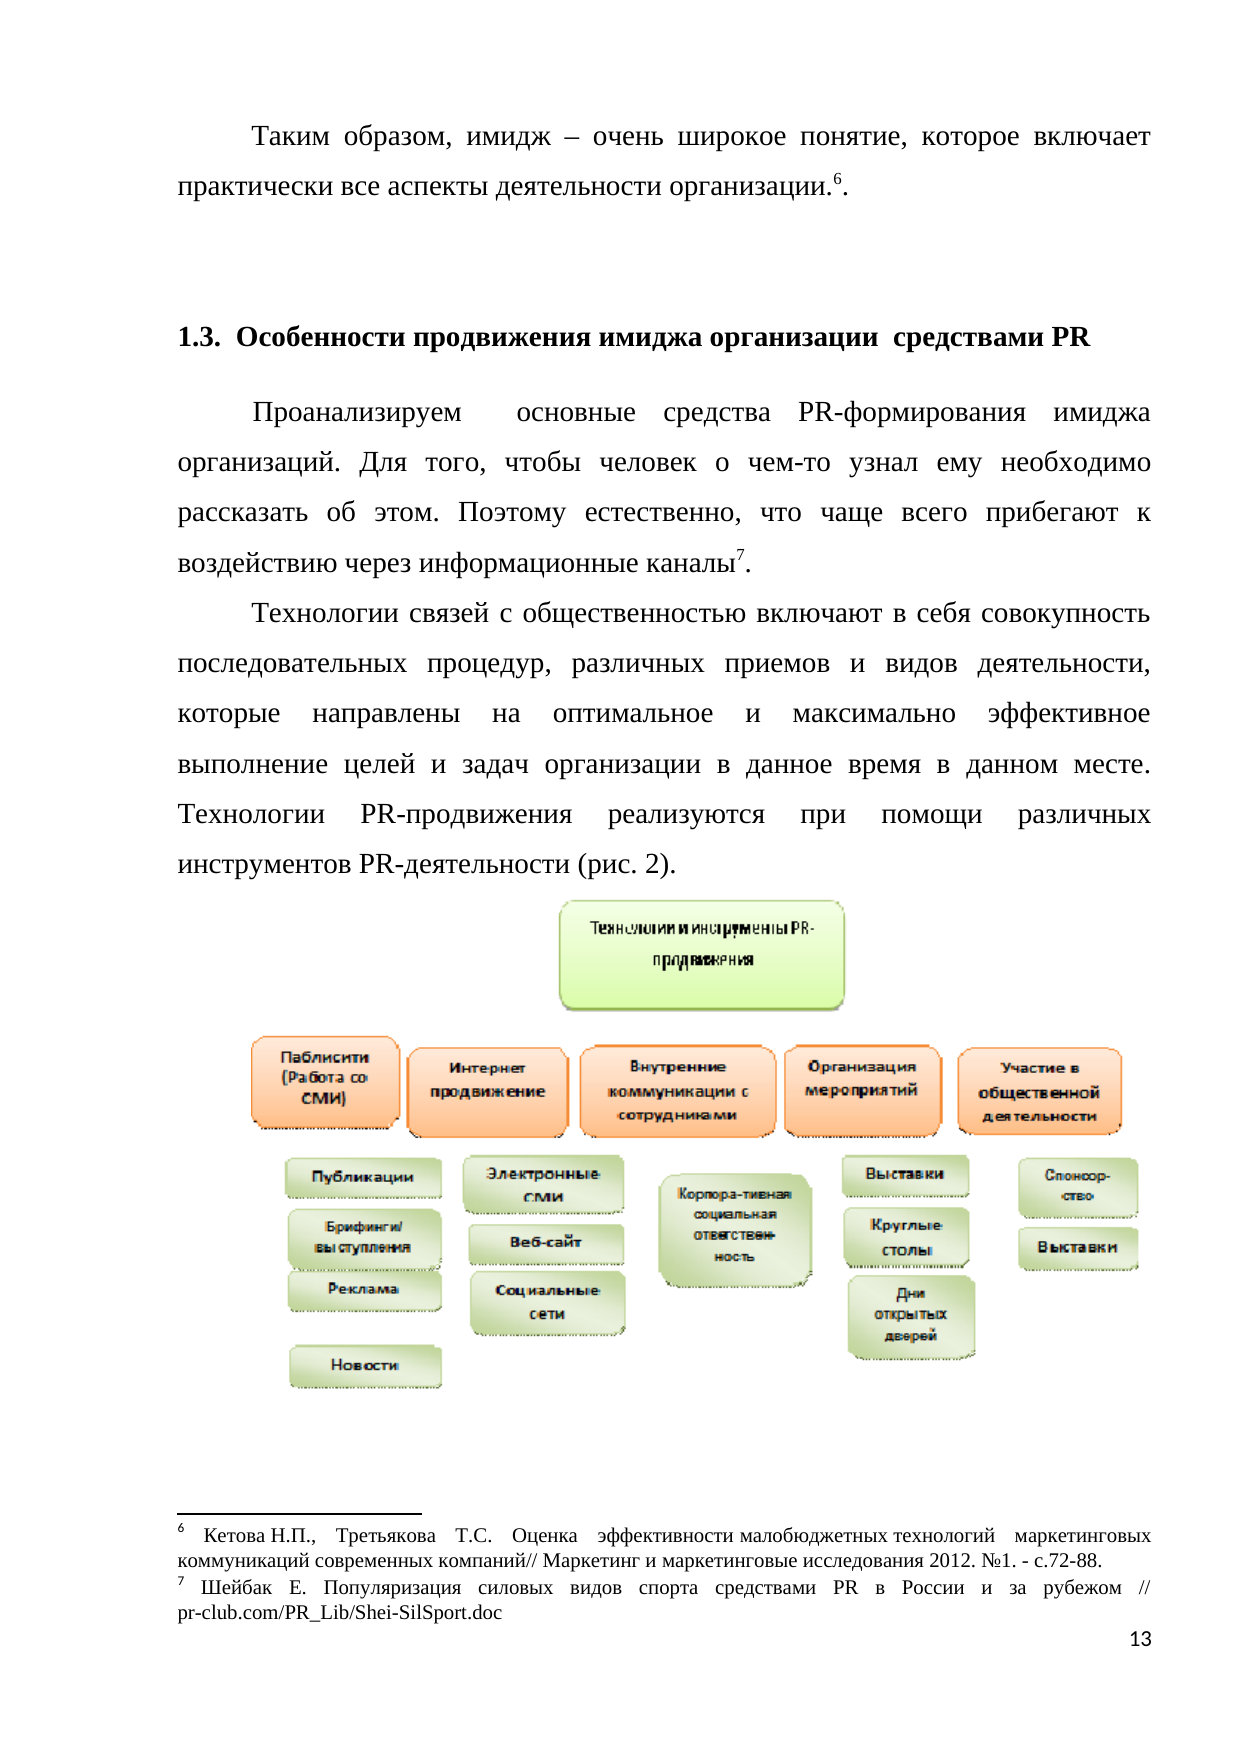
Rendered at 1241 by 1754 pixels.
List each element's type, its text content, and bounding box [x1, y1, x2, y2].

text Таким образом, имидж – очень широкое понятие, которое включает практически все аспекты деятельности организации.. [177, 118, 1152, 202]
picture [251, 896, 1186, 1492]
text Технологии связей с общественностью включают в себя совокупность последовательных процедур, различных приемов и видов деятельности, которые направлены на оптимальное и максимально эффективное выполнение целей и задач организации в данное время в данном месте. Технологии PR-продвижения реализуются при помощи различных инструментов PR-деятельности (рис. 2). [177, 595, 1152, 880]
subtitle 1.3. Особенности продвижения имиджа организации средствами PR [177, 319, 1152, 353]
text Проанализируем основные средства PR-формирования имиджа организаций. Для того, чтобы человек о чем-то узнал ему необходимо рассказать об этом. Поэтому естественно, что чаще всего прибегают к воздействию через информационные каналы. [177, 394, 1152, 578]
